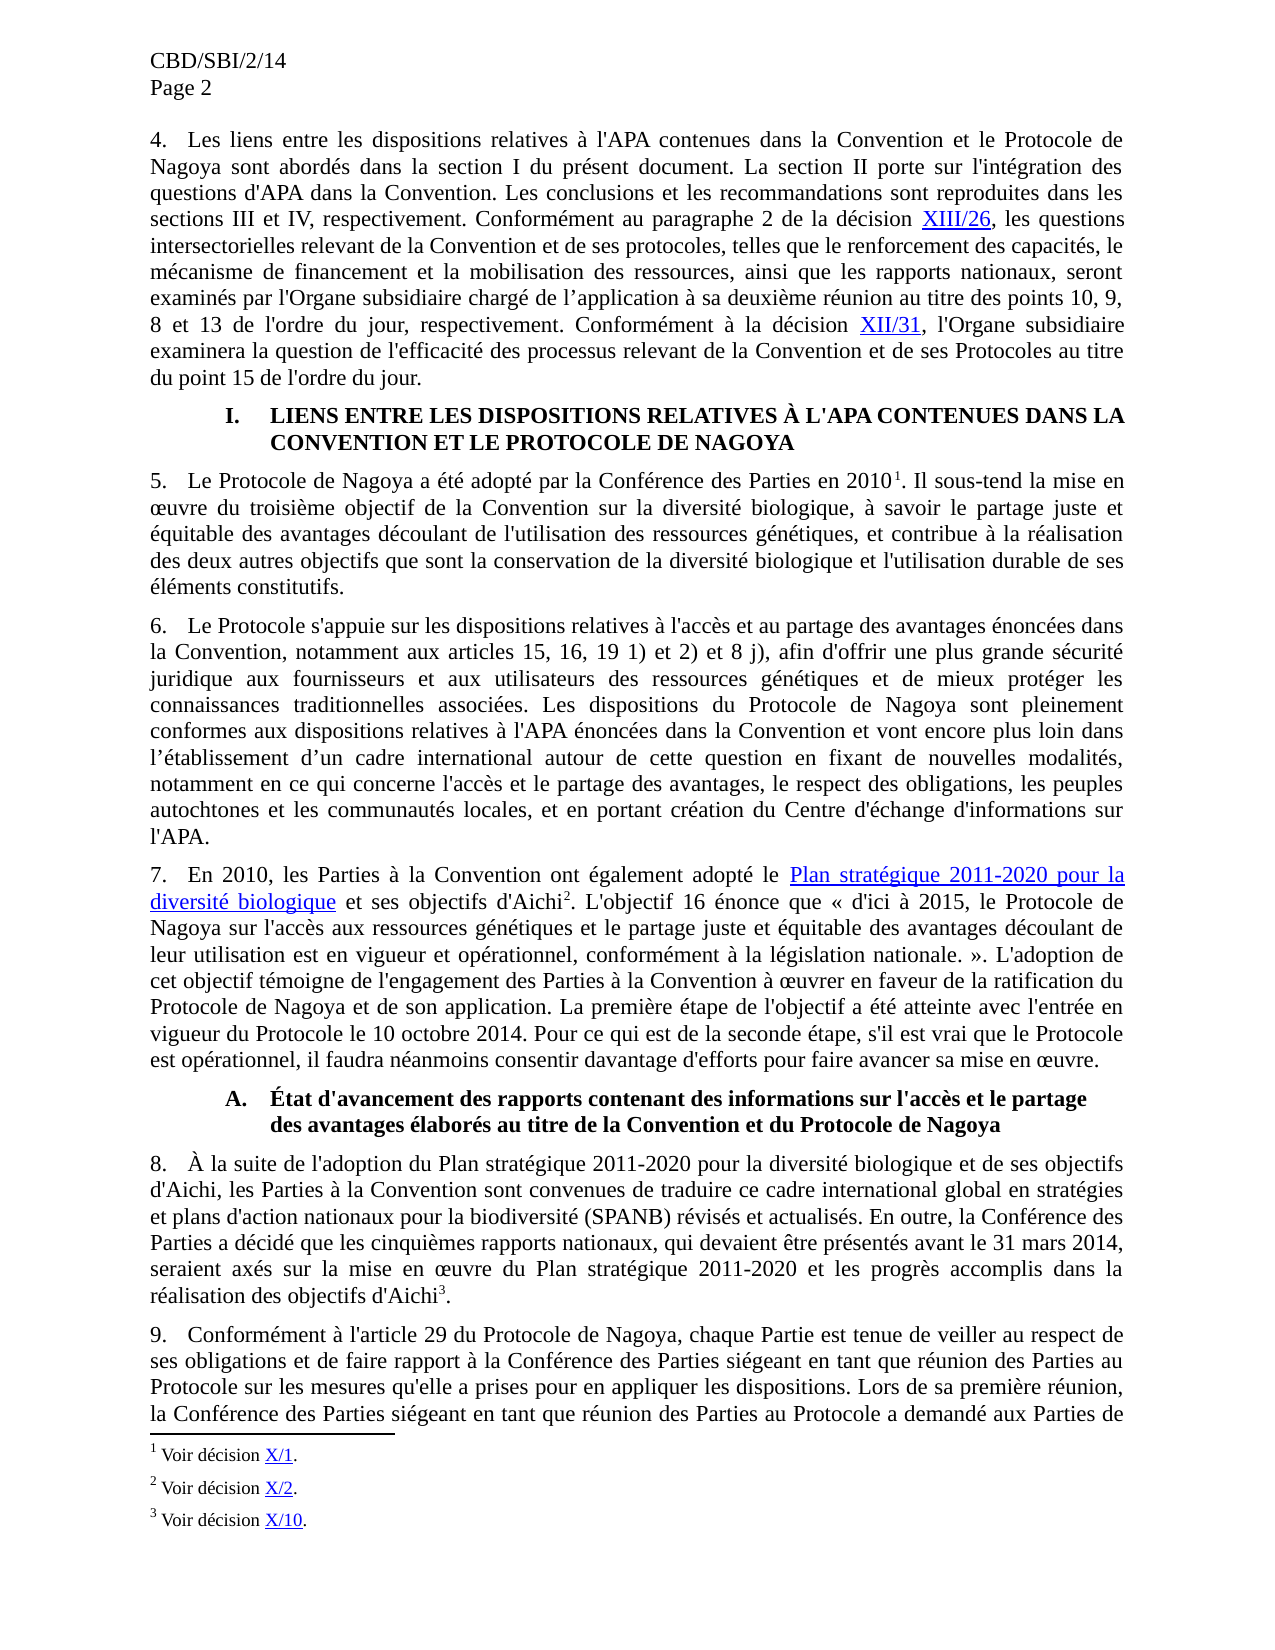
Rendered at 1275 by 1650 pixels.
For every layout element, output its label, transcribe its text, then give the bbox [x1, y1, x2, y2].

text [150, 1321, 1125, 1426]
text En 2010, les Parties à la Convention ont également adopté le Plan stratégique 2011-2020 pour la diversité biologique et ses objectifs d'Aichi. L'objectif 16 énonce que « d'ici à 2015, le Protocole de Nagoya sur l'accès aux ressources génétiques et le partage juste et équitable des avantages découlant de leur utilisation est en vigueur et opérationnel, conformément à la législation nationale. ». L'adoption de cet objectif témoigne de l'engagement des Parties à la Convention à œuvrer en faveur de la ratification du Protocole de Nagoya et de son application. La première étape de l'objectif a été atteinte avec l'entrée en vigueur du Protocole le 10 octobre 2014. Pour ce qui est de la seconde étape, s'il est vrai que le Protocole est opérationnel, il faudra néanmoins consentir davantage d'efforts pour faire avancer sa mise en œuvre. [150, 862, 1125, 1072]
subtitle A. État d'avancement des rapports contenant des informations sur l'accès et le partage des avantages élaborés au titre de la Convention et du Protocole de Nagoya [225, 1085, 1125, 1138]
text Le Protocole de Nagoya a été adopté par la Conférence des Parties en 2010. Il sous-tend la mise en œuvre du troisième objectif de la Convention sur la diversité biologique, à savoir le partage juste et équitable des avantages découlant de l'utilisation des ressources génétiques, et contribue à la réalisation des deux autres objectifs que sont la conservation de la diversité biologique et l'utilisation durable de ses éléments constitutifs. [150, 468, 1125, 599]
text À la suite de l'adoption du Plan stratégique 2011-2020 pour la diversité biologique et de ses objectifs d'Aichi, les Parties à la Convention sont convenues de traduire ce cadre international global en stratégies et plans d'action nationaux pour la biodiversité (SPANB) révisés et actualisés. En outre, la Conférence des Parties a décidé que les cinquièmes rapports nationaux, qui devaient être présentés avant le 31 mars 2014, seraient axés sur la mise en œuvre du Plan stratégique 2011-2020 et les progrès accomplis dans la réalisation des objectifs d'Aichi. [150, 1150, 1125, 1308]
subtitle I. Liens entre les dispositions relatives à l'APA contenues dans la Convention et le Protocole de Nagoya [225, 402, 1125, 455]
text Le Protocole s'appuie sur les dispositions relatives à l'accès et au partage des avantages énoncées dans la Convention, notamment aux articles 15, 16, 19 1) et 2) et 8 j), afin d'offrir une plus grande sécurité juridique aux fournisseurs et aux utilisateurs des ressources génétiques et de mieux protéger les connaissances traditionnelles associées. Les dispositions du Protocole de Nagoya sont pleinement conformes aux dispositions relatives à l'APA énoncées dans la Convention et vont encore plus loin dans l’établissement d’un cadre international autour de cette question en fixant de nouvelles modalités, notamment en ce qui concerne l'accès et le partage des avantages, le respect des obligations, les peuples autochtones et les communautés locales, et en portant création du Centre d'échange d'informations sur l'APA. [150, 612, 1125, 849]
text Les liens entre les dispositions relatives à l'APA contenues dans la Convention et le Protocole de Nagoya sont abordés dans la section I du présent document. La section II porte sur l'intégration des questions d'APA dans la Convention. Les conclusions et les recommandations sont reproduites dans les sections III et IV, respectivement. Conformément au paragraphe 2 de la décision XIII/26, les questions intersectorielles relevant de la Convention et de ses protocoles, telles que le renforcement des capacités, le mécanisme de financement et la mobilisation des ressources, ainsi que les rapports nationaux, seront examinés par l'Organe subsidiaire chargé de l’application à sa deuxième réunion au titre des points 10, 9, 8 et 13 de l'ordre du jour, respectivement. Conformément à la décision XII/31, l'Organe subsidiaire examinera la question de l'efficacité des processus relevant de la Convention et de ses Protocoles au titre du point 15 de l'ordre du jour. [150, 126, 1125, 390]
